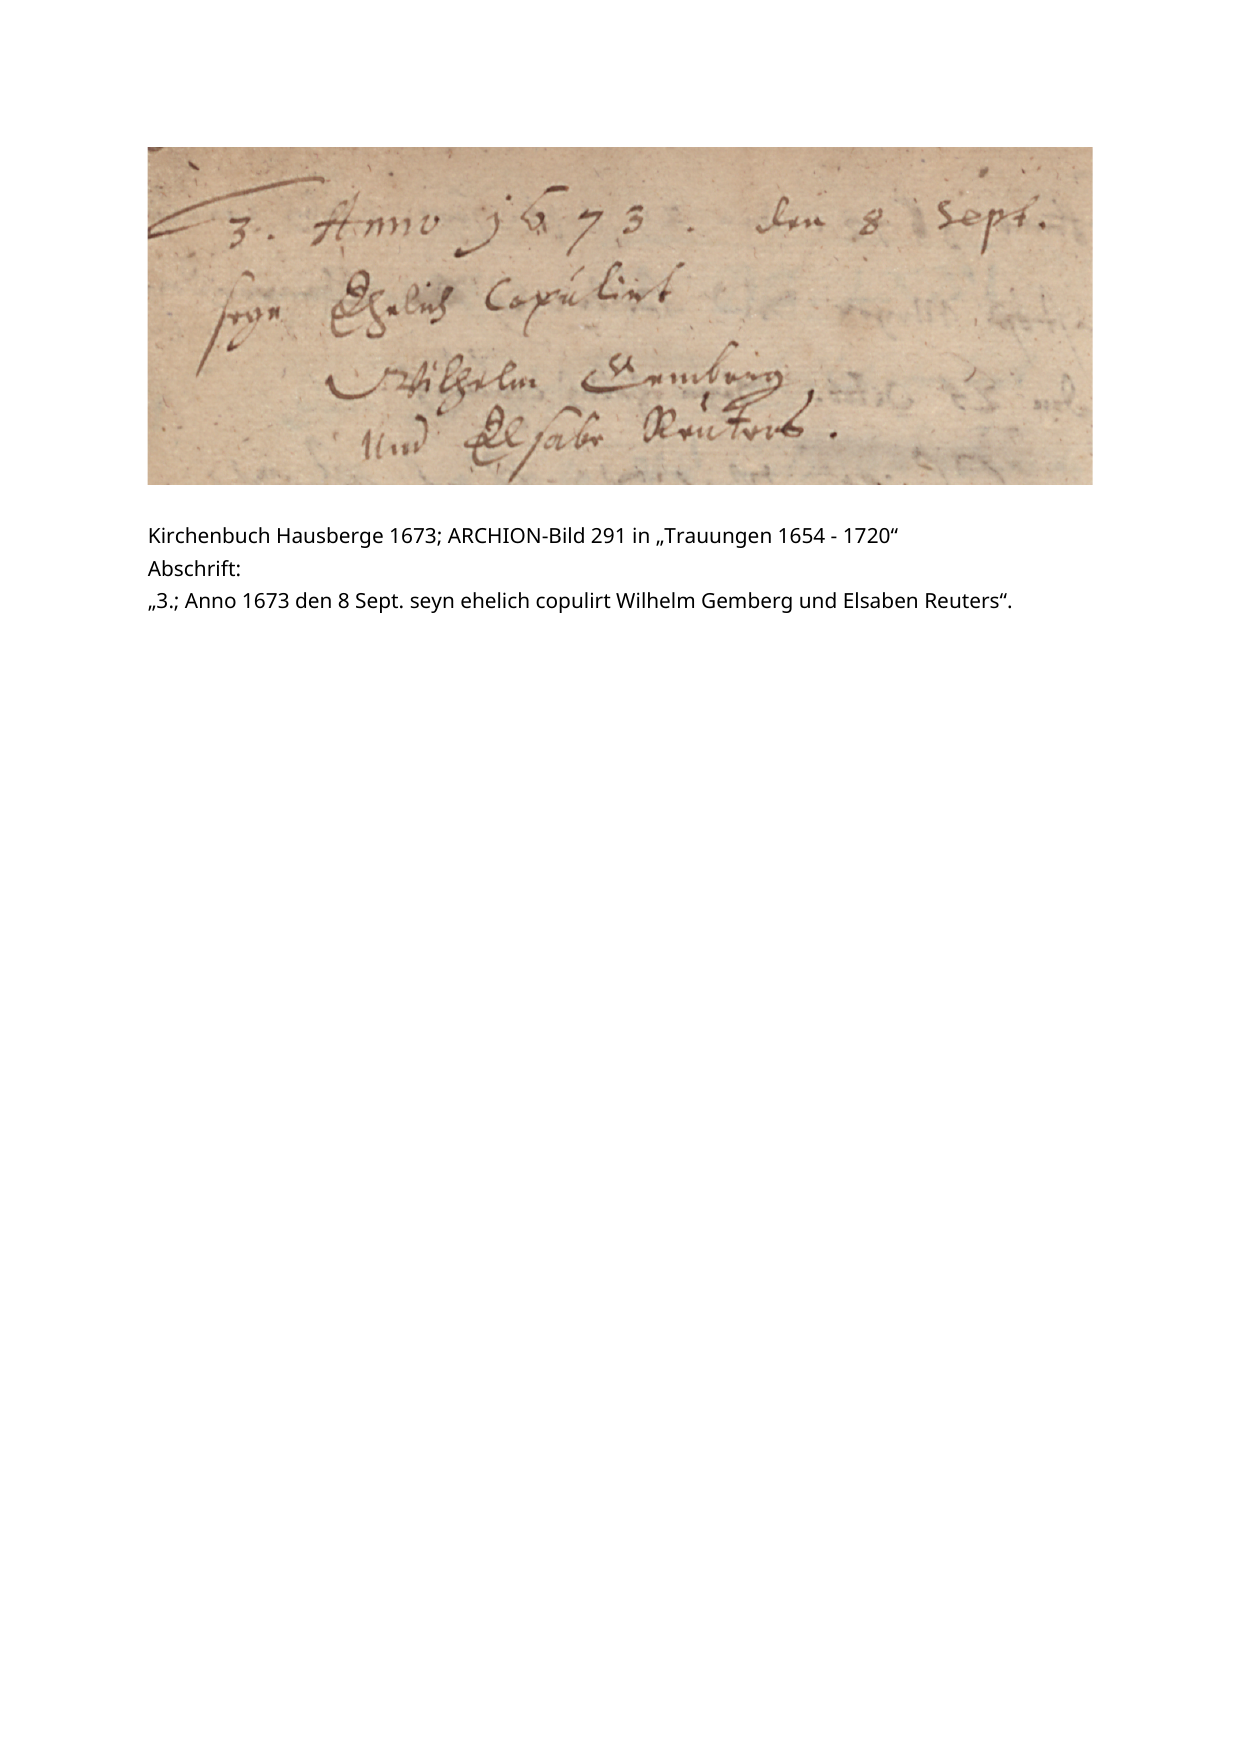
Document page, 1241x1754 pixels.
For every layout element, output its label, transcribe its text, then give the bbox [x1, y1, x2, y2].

text Abschrift: [148, 554, 1093, 582]
text Kirchenbuch Hausberge 1673; ARCHION-Bild 291 in „Trauungen 1654 - 1720“ [148, 521, 1093, 550]
text „3.; Anno 1673 den 8 Sept. seyn ehelich copulirt Wilhelm Gemberg und Elsaben Reuters“. [148, 586, 1093, 615]
